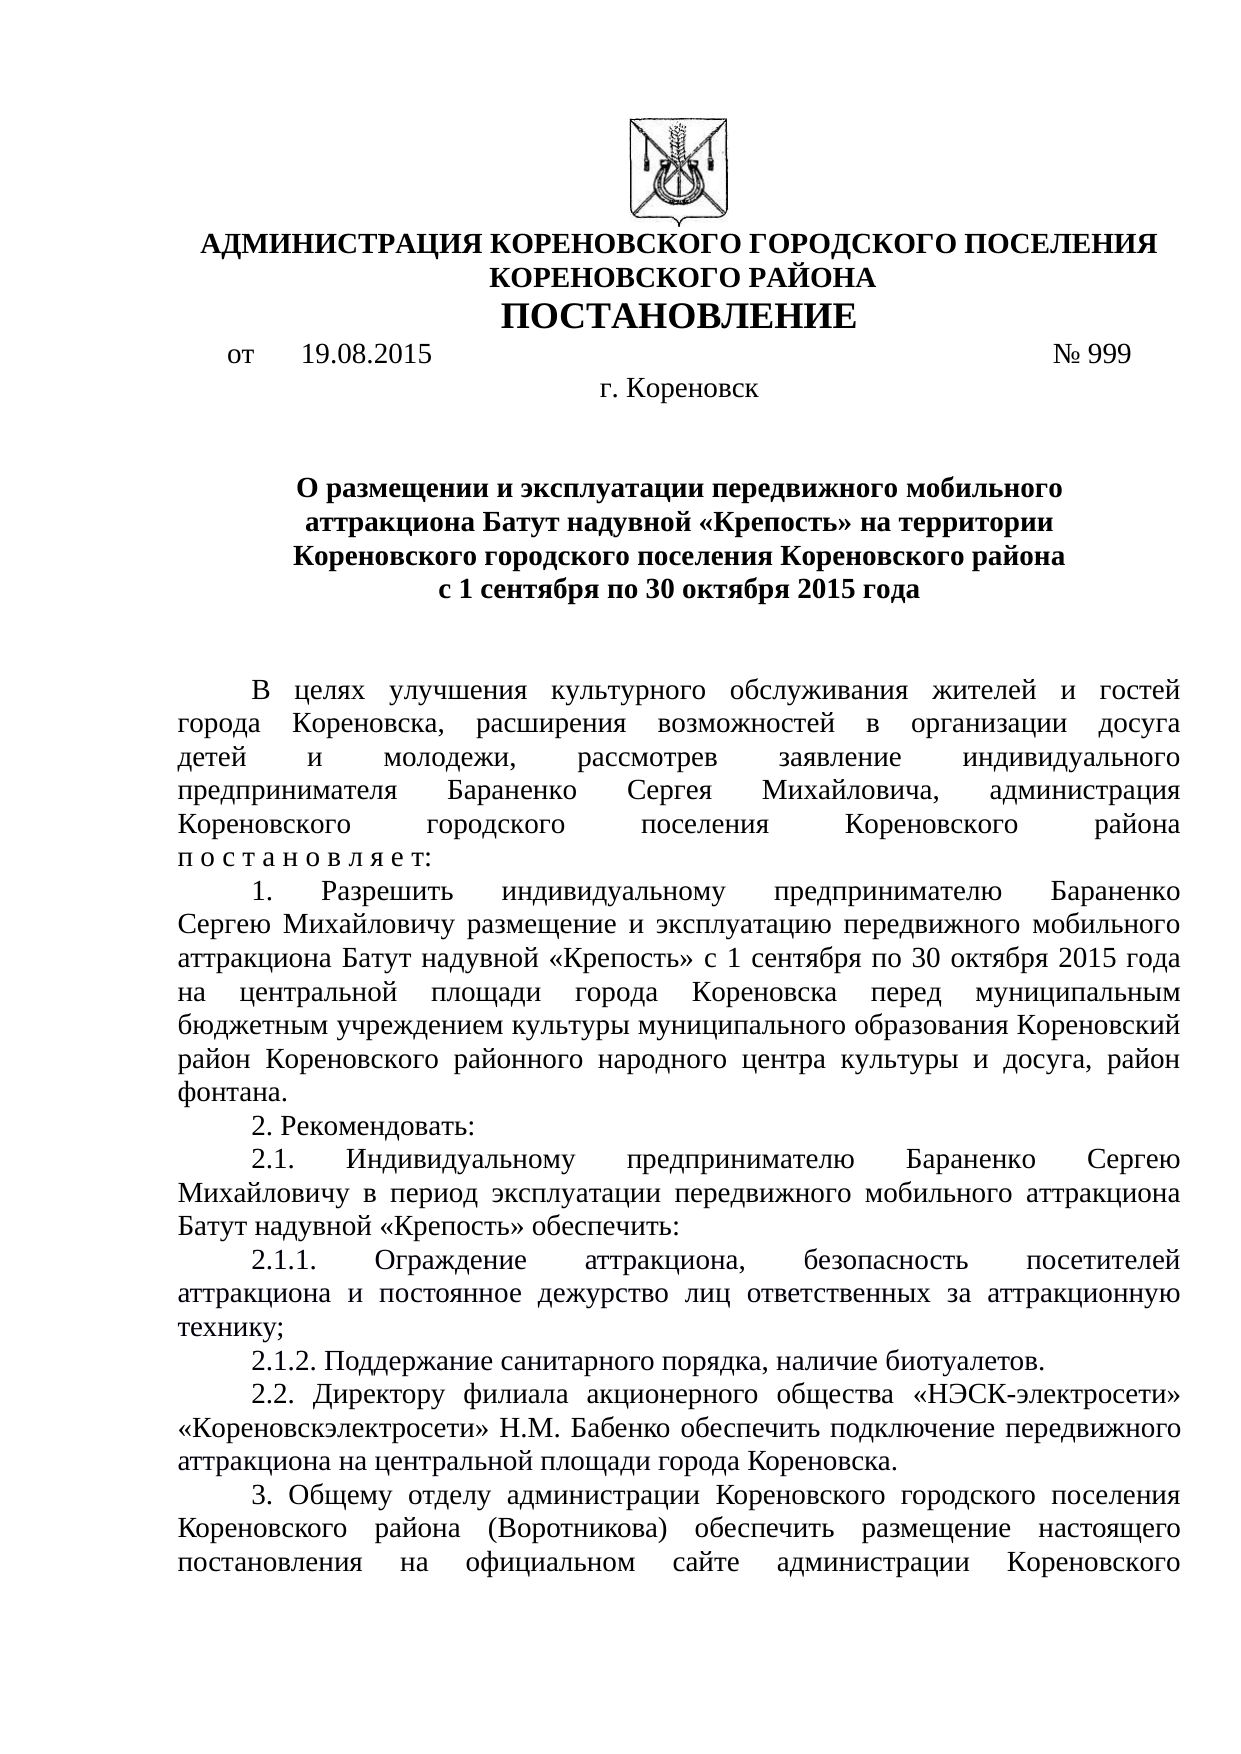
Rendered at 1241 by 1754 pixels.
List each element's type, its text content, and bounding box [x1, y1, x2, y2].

text 2.1.2. Поддержание санитарного порядка, наличие биотуалетов. [177, 1343, 1181, 1376]
text О размещении и эксплуатации передвижного мобильного [177, 471, 1181, 504]
text г. Кореновск [177, 370, 1181, 403]
text аттракциона Батут надувной «Крепость» на территории [177, 504, 1181, 538]
text от 19.08.2015 № 999 [177, 336, 1181, 370]
picture [629, 118, 729, 227]
text АДМИНИСТРАЦИЯ КОРЕНОВСКОГО ГОРОДСКОГО ПОСЕЛЕНИЯ [177, 226, 1181, 260]
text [177, 1477, 1181, 1577]
text 1. Разрешить индивидуальному предпринимателю Бараненко Сергею Михайловичу размещение и эксплуатацию передвижного мобильного аттракциона Батут надувной «Крепость» с 1 сентября по 30 октября 2015 года на центральной площади города Кореновска перед муниципальным бюджетным учреждением культуры муниципального образования Кореновский район Кореновского районного народного центра культуры и досуга, район фонтана. [177, 873, 1181, 1108]
text В целях улучшения культурного обслуживания жителей и гостей города Кореновска, расширения возможностей в организации досуга детей и молодежи, рассмотрев заявление индивидуального предпринимателя Бараненко Сергея Михайловича, администрация Кореновского городского поселения Кореновского района п о с т а н о в л я е т: [177, 672, 1181, 873]
text 2.1.1. Ограждение аттракциона, безопасность посетителей аттракциона и постоянное дежурство лиц ответственных за аттракционную технику; [177, 1242, 1181, 1343]
text КОРЕНОВСКОГО РАЙОНА [177, 260, 1181, 293]
text с 1 сентября по 30 октября 2015 года [177, 571, 1181, 605]
text ПОСТАНОВЛЕНИЕ [177, 293, 1181, 336]
text 2.2. Директору филиала акционерного общества «НЭСК-электросети» «Кореновскэлектросети» Н.М. Бабенко обеспечить подключение передвижного аттракциона на центральной площади города Кореновска. [177, 1376, 1181, 1477]
text Кореновского городского поселения Кореновского района [177, 538, 1181, 571]
text 2. Рекомендовать: [177, 1108, 1181, 1141]
text 2.1. Индивидуальному предпринимателю Бараненко Сергею Михайловичу в период эксплуатации передвижного мобильного аттракциона Батут надувной «Крепость» обеспечить: [177, 1141, 1181, 1242]
